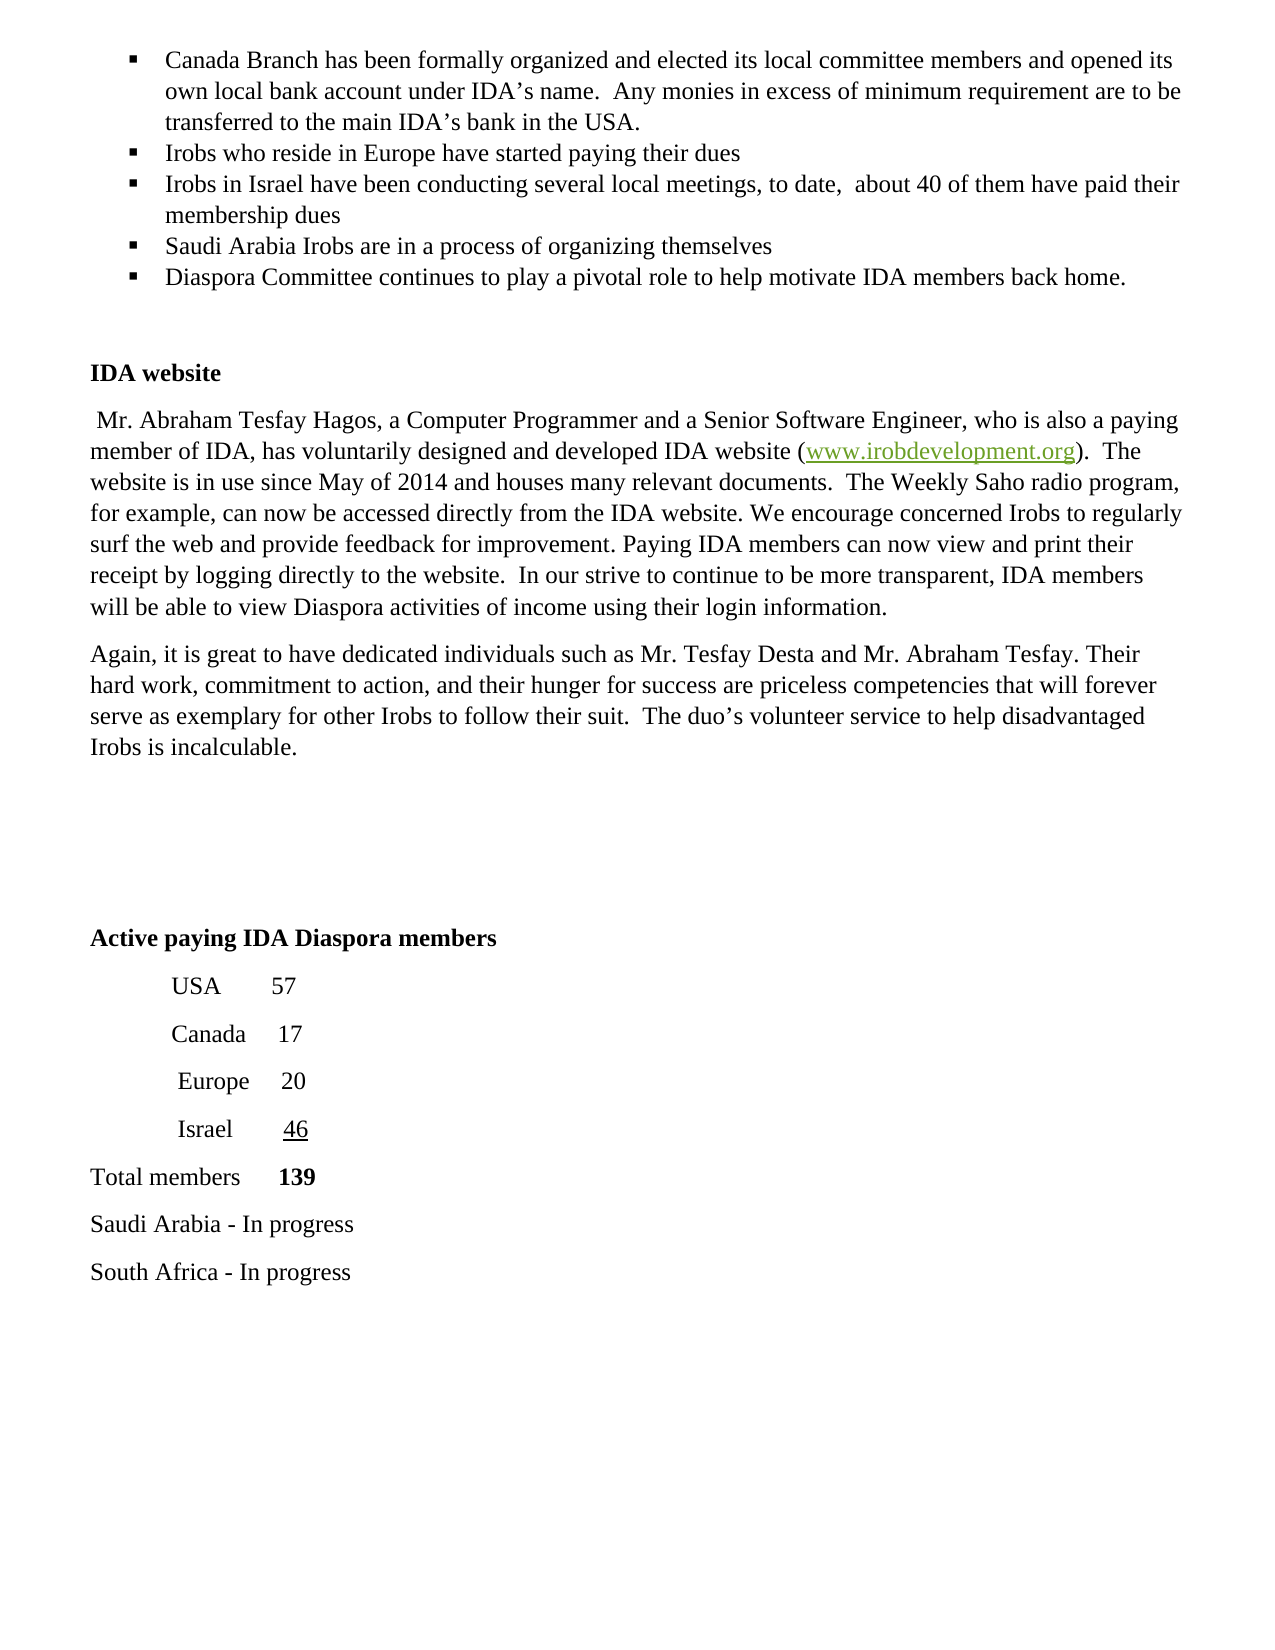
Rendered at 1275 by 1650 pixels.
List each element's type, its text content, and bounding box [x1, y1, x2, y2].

text Total members 139 [90, 1162, 1185, 1191]
text Mr. Abraham Tesfay Hagos, a Computer Programmer and a Senior Software Engineer, who is also a paying member of IDA, has voluntarily designed and developed IDA website (www.irobdevelopment.org). The website is in use since May of 2014 and houses many relevant documents. The Weekly Saho radio program, for example, can now be accessed directly from the IDA website. We encourage concerned Irobs to regularly surf the web and provide feedback for improvement. Paying IDA members can now view and print their receipt by logging directly to the website. In our strive to continue to be more transparent, IDA members will be able to view Diaspora activities of income using their login information. [90, 405, 1185, 620]
list Irobs who reside in Europe have started paying their dues [127, 138, 1185, 167]
text Europe 20 [90, 1066, 1185, 1095]
text Canada 17 [90, 1019, 1185, 1047]
text Active paying IDA Diaspora members [90, 923, 1185, 952]
list Irobs in Israel have been conducting several local meetings, to date, about 40 of them have paid their membership dues [127, 169, 1185, 229]
text Israel 46 [90, 1114, 1185, 1143]
text Saudi Arabia - In progress [90, 1209, 1185, 1238]
list Canada Branch has been formally organized and elected its local committee members and opened its own local bank account under IDA’s name. Any monies in excess of minimum requirement are to be transferred to the main IDA’s bank in the USA. [127, 45, 1185, 136]
text USA 57 [90, 971, 1185, 1000]
list Diaspora Committee continues to play a pivotal role to help motivate IDA members back home. [127, 262, 1185, 291]
text IDA website [90, 358, 1185, 386]
text Again, it is great to have dedicated individuals such as Mr. Tesfay Desta and Mr. Abraham Tesfay. Their hard work, commitment to action, and their hunger for success are priceless competencies that will forever serve as exemplary for other Irobs to follow their suit. The duo’s volunteer service to help disadvantaged Irobs is incalculable. [90, 639, 1185, 761]
text South Africa - In progress [90, 1257, 1185, 1286]
list Saudi Arabia Irobs are in a process of organizing themselves [127, 231, 1185, 260]
